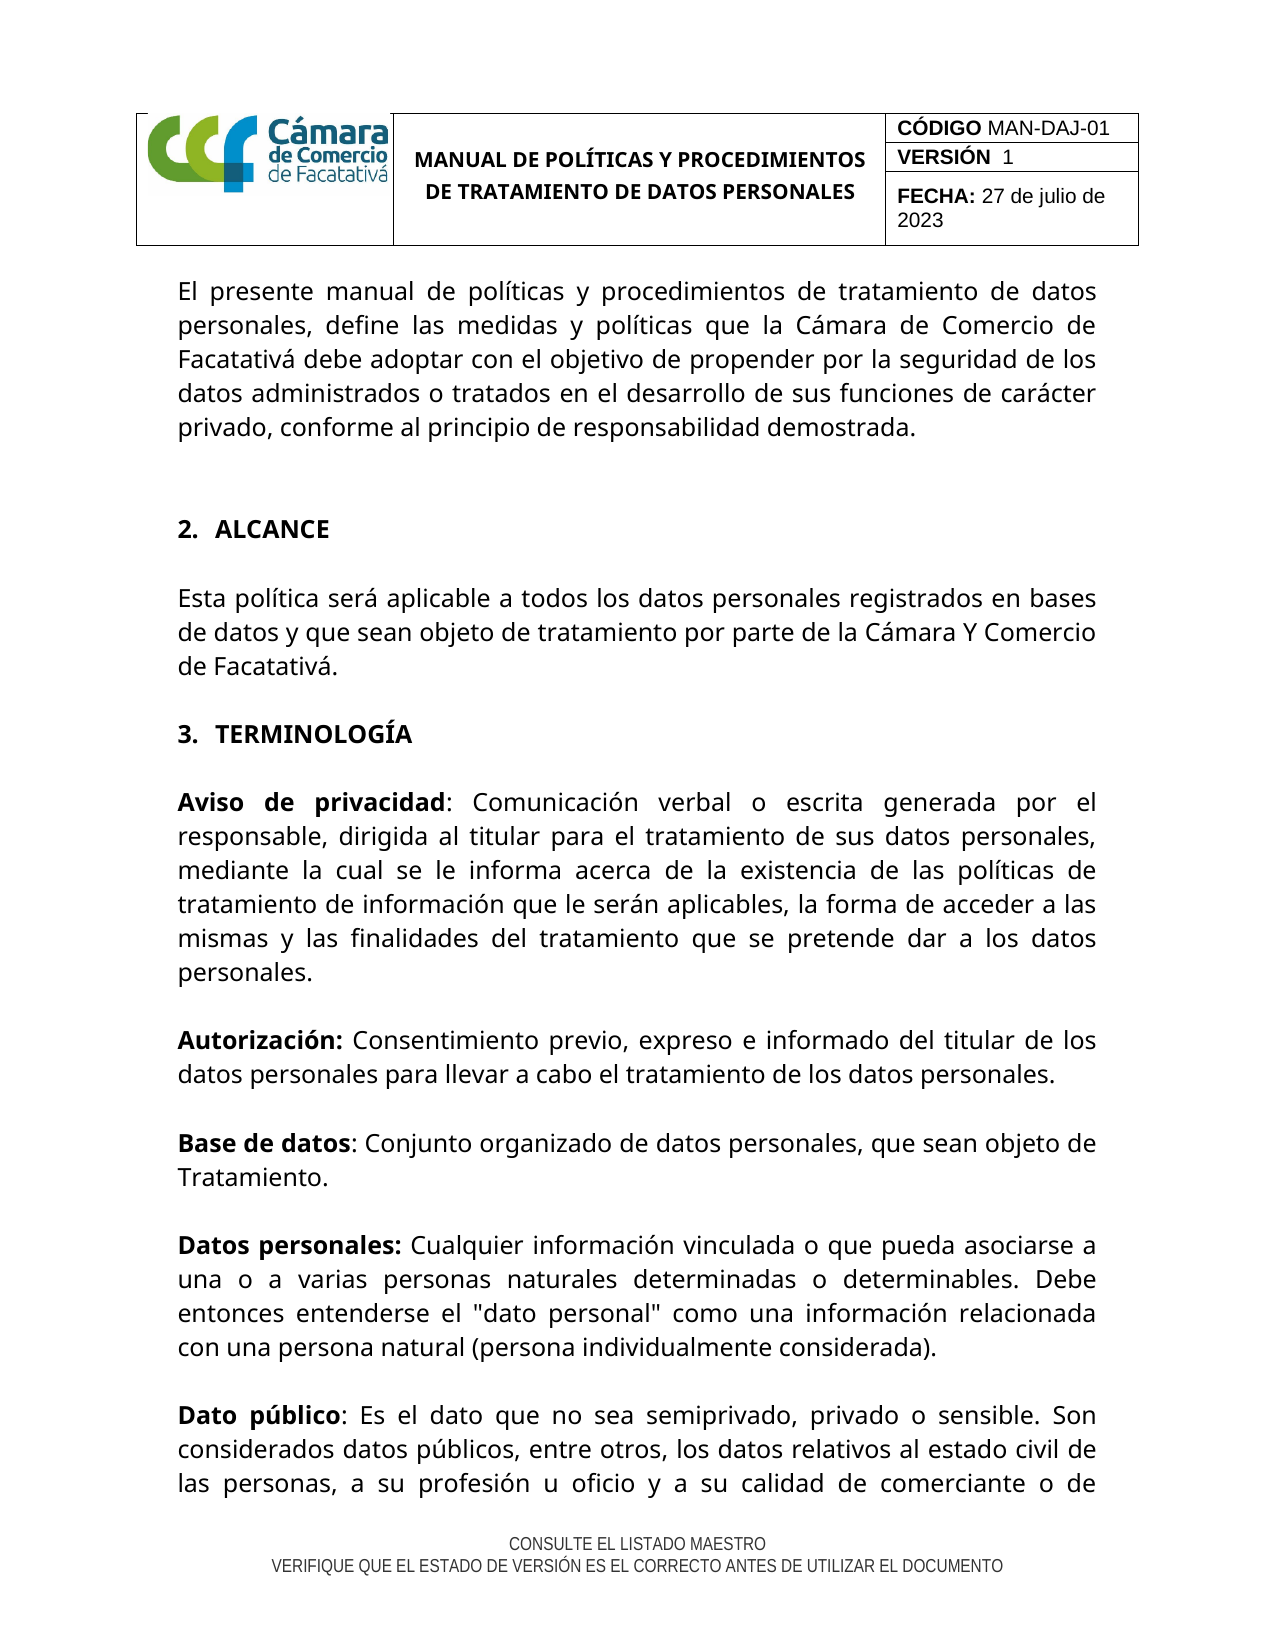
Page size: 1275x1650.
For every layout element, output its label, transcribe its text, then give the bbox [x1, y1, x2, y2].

text Esta política será aplicable a todos los datos personales registrados en bases de datos y que sean objeto de tratamiento por parte de la Cámara Y Comercio de Facatativá. [177, 580, 1098, 682]
text Datos personales: Cualquier información vinculada o que pueda asociarse a una o a varias personas naturales determinadas o determinables. Debe entonces entenderse el "dato personal" como una información relacionada con una persona natural (persona individualmente considerada). [177, 1227, 1098, 1364]
text Autorización: Consentimiento previo, expreso e informado del titular de los datos personales para llevar a cabo el tratamiento de los datos personales. [177, 1023, 1098, 1091]
list ALCANCE [177, 512, 1098, 546]
list TERMINOLOGÍA [177, 716, 1098, 751]
picture [147, 113, 390, 196]
text El presente manual de políticas y procedimientos de tratamiento de datos personales, define las medidas y políticas que la Cámara de Comercio de Facatativá debe adoptar con el objetivo de propender por la seguridad de los datos administrados o tratados en el desarrollo de sus funciones de carácter privado, conforme al principio de responsabilidad demostrada. [177, 274, 1098, 444]
text Base de datos: Conjunto organizado de datos personales, que sean objeto de Tratamiento. [177, 1125, 1098, 1193]
text Aviso de privacidad: Comunicación verbal o escrita generada por el responsable, dirigida al titular para el tratamiento de sus datos personales, mediante la cual se le informa acerca de la existencia de las políticas de tratamiento de información que le serán aplicables, la forma de acceder a las mismas y las finalidades del tratamiento que se pretende dar a los datos personales. [177, 784, 1098, 989]
